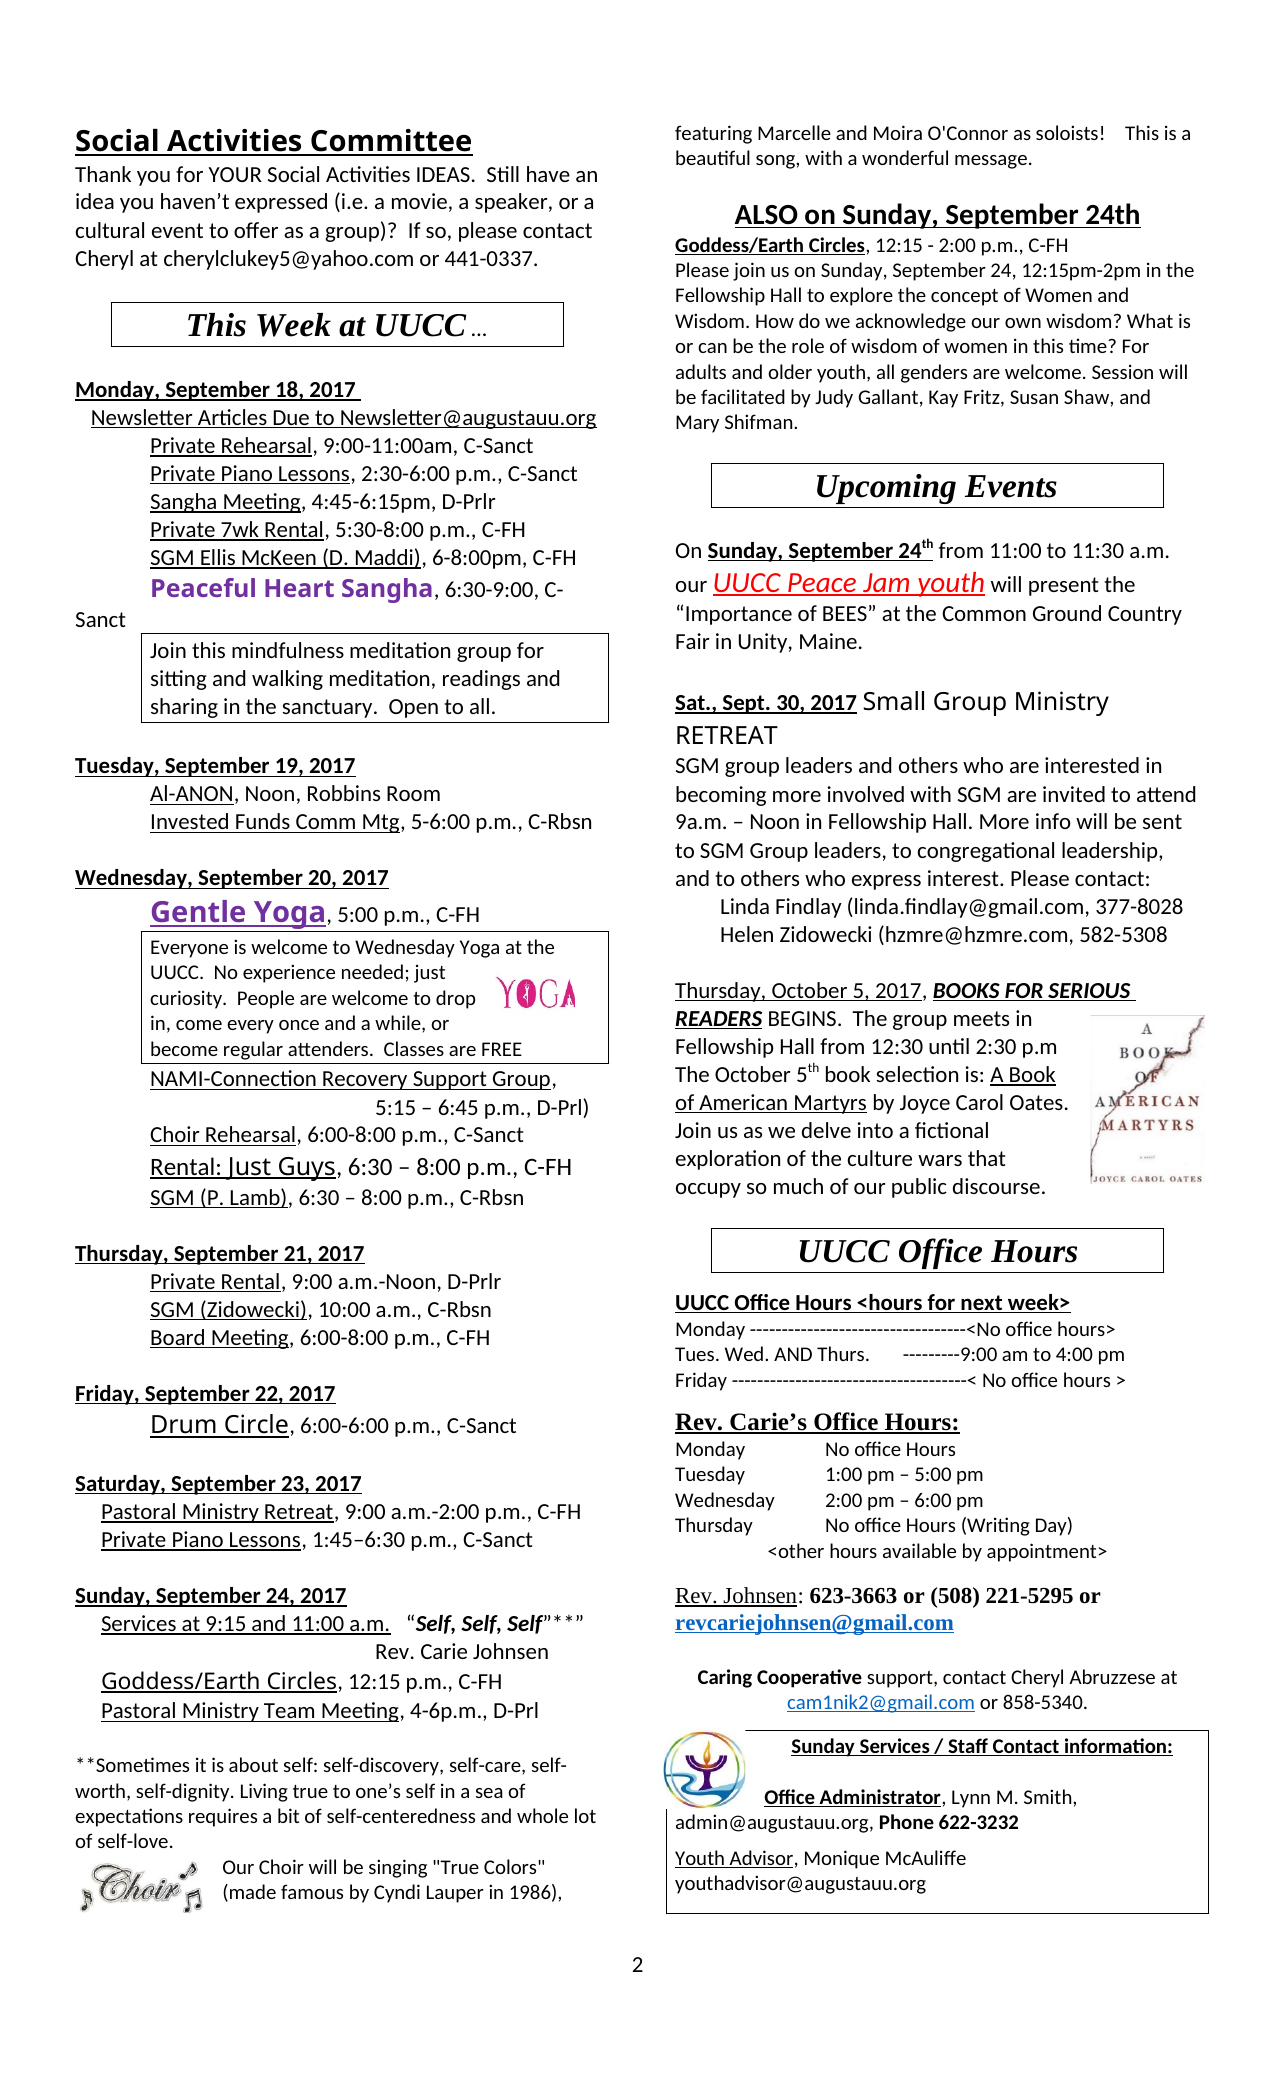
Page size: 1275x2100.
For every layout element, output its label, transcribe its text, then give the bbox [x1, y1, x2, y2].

text Goddess/Earth Circles, 12:15 - 2:00 p.m., C-FH [675, 232, 1200, 257]
text Private Piano Lessons, 2:30-6:00 p.m., C-Sanct [75, 459, 600, 487]
text Peaceful Heart Sangha, 6:30-9:00, C-Sanct [75, 571, 600, 633]
picture [1089, 1015, 1205, 1181]
text Friday -------------------------------------< No office hours > [675, 1367, 1200, 1392]
text Rental: Just Guys, 6:30 – 8:00 p.m., C-FH [75, 1149, 600, 1183]
text Gentle Yoga, 5:00 p.m., C-FH [75, 892, 600, 931]
text Social Activities Committee [75, 120, 600, 160]
text Rev. Johnsen: 623-3663 or (508) 221-5295 or revcariejohnsen@gmail.com [675, 1582, 1200, 1635]
text Tues. Wed. AND Thurs. ---------9:00 am to 4:00 pm [675, 1341, 1200, 1367]
text Thursday, September 21, 2017 [75, 1239, 600, 1267]
text Pastoral Ministry Team Meeting, 4-6p.m., D-Prl [75, 1696, 600, 1724]
text Private Piano Lessons, 1:45–6:30 p.m., C-Sanct [75, 1525, 600, 1553]
text Saturday, September 23, 2017 [75, 1469, 600, 1497]
picture [661, 1729, 746, 1807]
text Youth Advisor, Monique McAuliffe youthadvisor@augustauu.org [675, 1845, 1200, 1896]
text On Sunday, September 24th from 11:00 to 11:30 a.m. our UUCC Peace Jam youth will present the “Importance of BEES” at the Common Ground Country Fair in Unity, Maine. [675, 536, 1200, 656]
text Upcoming Events [712, 464, 1163, 507]
text NAMI-Connection Recovery Support Group, 5:15 – 6:45 p.m., D-Prl) [75, 1064, 600, 1121]
text Board Meeting, 6:00-8:00 p.m., C-FH [75, 1323, 600, 1351]
picture [75, 1858, 203, 1912]
text Friday, September 22, 2017 [75, 1379, 600, 1407]
text Invested Funds Comm Mtg, 5-6:00 p.m., C-Rbsn [75, 807, 600, 836]
text Thursday No office Hours (Writing Day) [675, 1512, 1200, 1538]
text UUCC Office Hours <hours for next week> [675, 1288, 1200, 1316]
text Thursday, October 5, 2017, BOOKS FOR SERIOUS READERS BEGINS. The group meets in Fellowship Hall from 12:30 until 2:30 p.m The October 5th book selection is: A Book of American Martyrs by Joyce Carol Oates. Join us as we delve into a fictional exploration of the culture wars that occupy so much of our public discourse. [675, 976, 1200, 1200]
text SGM group leaders and others who are interested in becoming more involved with SGM are invited to attend 9a.m. – Noon in Fellowship Hall. More info will be sent to SGM Group leaders, to congregational leadership, and to others who express interest. Please contact: [675, 752, 1200, 892]
text Helen Zidowecki (hzmre@hzmre.com, 582-5308 [720, 920, 1200, 948]
text Al-ANON, Noon, Robbins Room [75, 779, 600, 807]
text Choir Rehearsal, 6:00-8:00 p.m., C-Sanct [75, 1121, 600, 1149]
text Tuesday 1:00 pm – 5:00 pm [675, 1462, 1200, 1487]
text Monday, September 18, 2017 [75, 375, 600, 403]
text Drum Circle, 6:00-6:00 p.m., C-Sanct [75, 1407, 600, 1441]
text Sat., Sept. 30, 2017 Small Group Ministry RETREAT [675, 683, 1200, 752]
text Thank you for YOUR Social Activities IDEAS. Still have an idea you haven’t expressed (i.e. a movie, a speaker, or a cultural event to offer as a group)? If so, please contact Cheryl at cherylclukey5@yahoo.com or 441-0337. [75, 160, 600, 272]
text Tuesday, September 19, 2017 [75, 751, 600, 779]
text This Week at UUCC … [112, 303, 563, 346]
text Wednesday 2:00 pm – 6:00 pm [675, 1487, 1200, 1512]
text Caring Cooperative support, contact Cheryl Abruzzese at cam1nik2@gmail.com or 858-5340. [675, 1664, 1200, 1715]
text Wednesday, September 20, 2017 [75, 863, 600, 892]
text Linda Findlay (linda.findlay@gmail.com, 377-8028 [720, 892, 1200, 920]
text <other hours available by appointment> [675, 1538, 1200, 1563]
text Join this mindfulness meditation group for sitting and walking meditation, readings and sharing in the sanctuary. Open to all. [142, 634, 608, 722]
text SGM Ellis McKeen (D. Maddi), 6-8:00pm, C-FH [75, 543, 600, 571]
text Monday No office Hours [675, 1436, 1200, 1462]
text ALSO on Sunday, September 24th [675, 196, 1200, 232]
text **Sometimes it is about self: self-discovery, self-care, self-worth, self-dignity. Living true to one’s self in a sea of expectations requires a bit of self-centeredness and whole lot of self-love. [75, 1752, 600, 1854]
text Please join us on Sunday, September 24, 12:15pm-2pm in the Fellowship Hall to explore the concept of Women and Wisdom. How do we acknowledge our own wisdom? What is or can be the role of wisdom of women in this time? For adults and older youth, all genders are welcome. Session will be facilitated by Judy Gallant, Kay Fritz, Susan Shaw, and Mary Shifman. [675, 257, 1200, 435]
text Our Choir will be singing "True Colors" (made famous by Cyndi Lauper in 1986), featuring Marcelle and Moira O'Connor as soloists! This is a beautiful song, with a wonderful message. [75, 1854, 600, 1905]
text Private 7wk Rental, 5:30-8:00 p.m., C-FH [75, 515, 600, 543]
text Goddess/Earth Circles, 12:15 p.m., C-FH [75, 1665, 600, 1696]
text Services at 9:15 and 11:00 a.m. “Self, Self, Self”**” Rev. Carie Johnsen [75, 1609, 600, 1665]
text Office Administrator, Lynn M. Smith, admin@augustauu.org, Phone 622-3232 [675, 1784, 1200, 1835]
text Sangha Meeting, 4:45-6:15pm, D-Prlr [75, 487, 600, 515]
text Private Rental, 9:00 a.m.-Noon, D-Prlr [75, 1267, 600, 1295]
text SGM (Zidowecki), 10:00 a.m., C-Rbsn [75, 1295, 600, 1323]
text Rev. Carie’s Office Hours: [675, 1407, 1200, 1436]
text SGM (P. Lamb), 6:30 – 8:00 p.m., C-Rbsn [75, 1183, 600, 1211]
text Private Rehearsal, 9:00-11:00am, C-Sanct [75, 431, 600, 459]
text Everyone is welcome to Wednesday Yoga at the UUCC. No experience needed; just curiosity. People are welcome to drop in, come every once and a while, or become regular attenders. Classes are FREE [142, 932, 608, 1063]
picture [493, 972, 575, 1017]
text Newsletter Articles Due to Newsletter@augustauu.org [75, 403, 600, 431]
text Sunday Services / Staff Contact information: [746, 1731, 1208, 1759]
text UUCC Office Hours [712, 1229, 1163, 1272]
text Sunday, September 24, 2017 [75, 1581, 600, 1609]
text Monday ----------------------------------<No office hours> [675, 1316, 1200, 1341]
text Pastoral Ministry Retreat, 9:00 a.m.-2:00 p.m., C-FH [75, 1497, 600, 1525]
text Our Choir will be singing "True Colors" (made famous by Cyndi Lauper in 1986), featuring Marcelle and Moira O'Connor as soloists! This is a beautiful song, with a wonderful message. [675, 120, 1200, 171]
